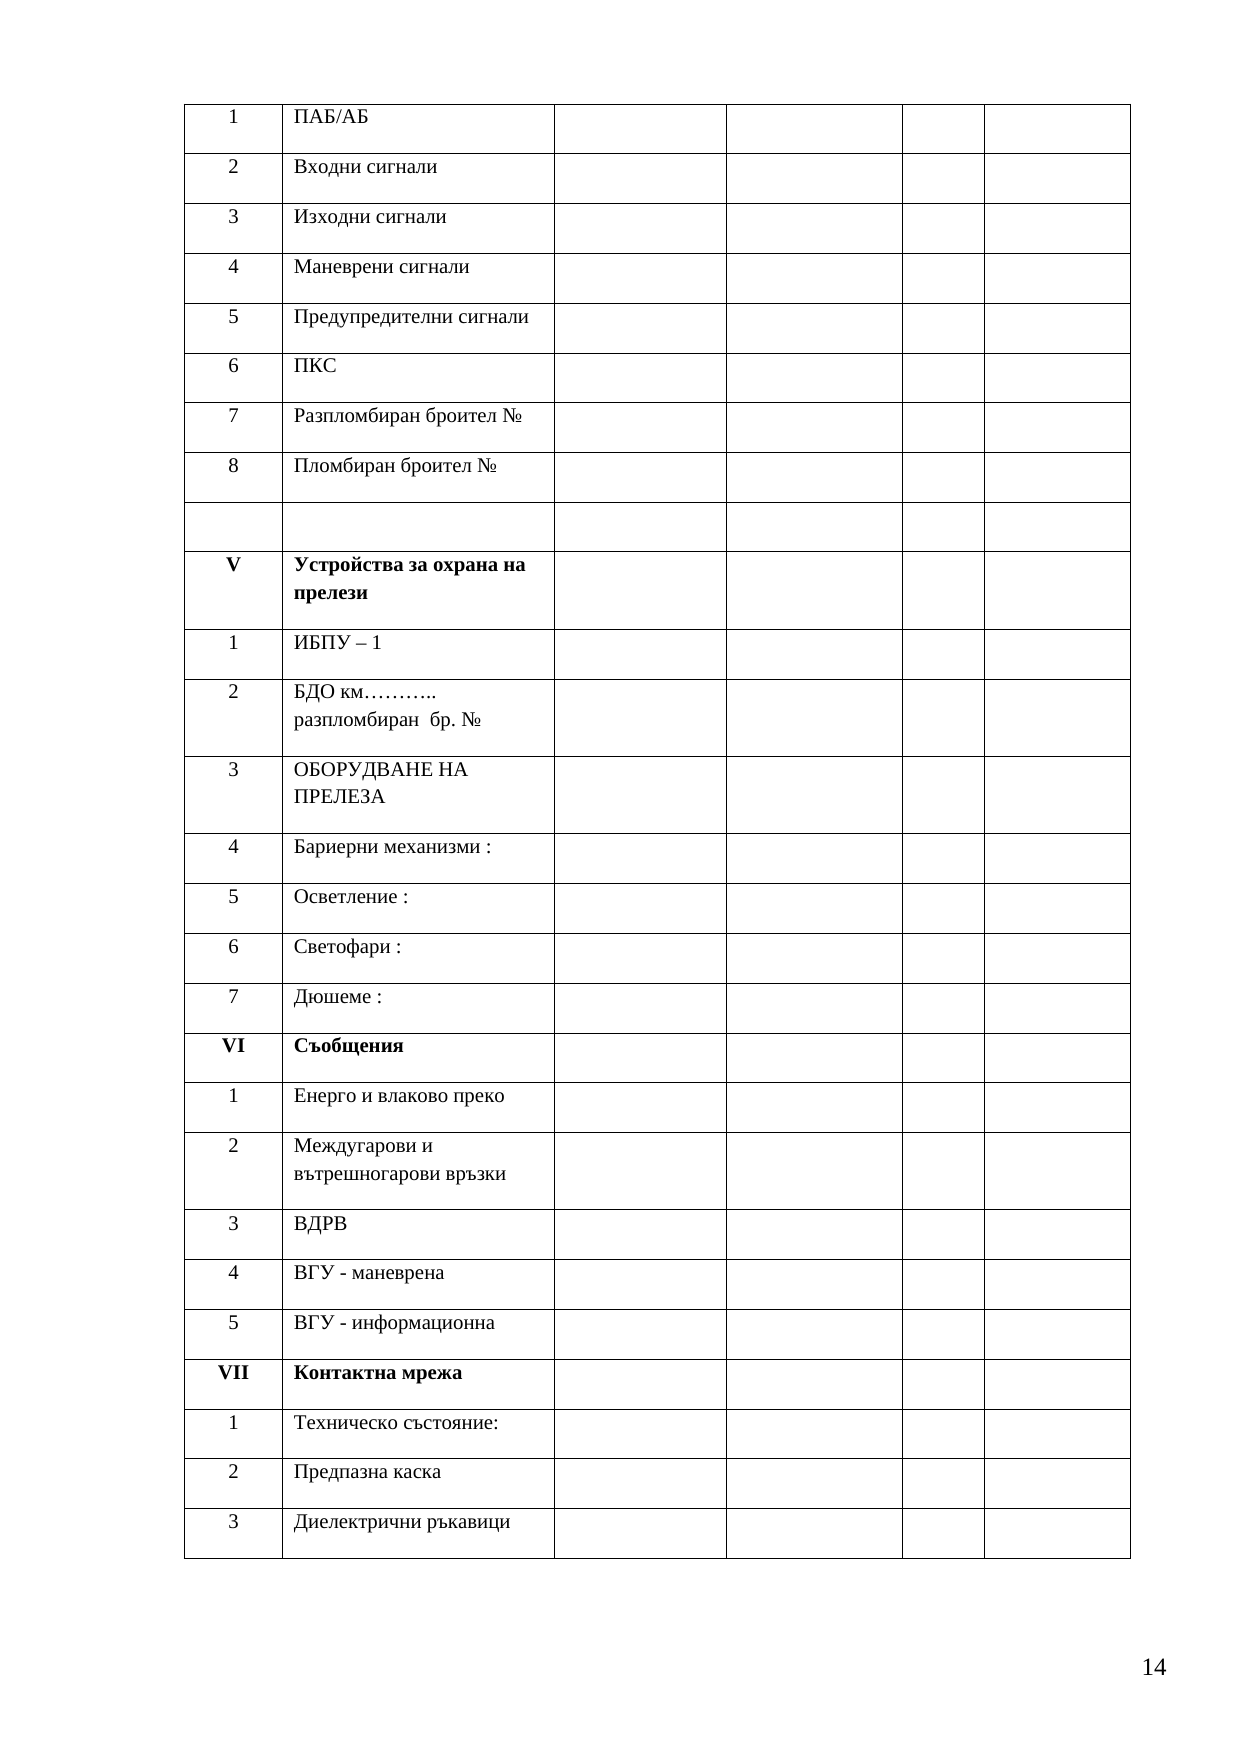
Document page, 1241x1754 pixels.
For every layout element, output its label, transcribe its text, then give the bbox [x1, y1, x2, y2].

table_cell Бариерни механизми : [283, 834, 554, 883]
table_cell [555, 1133, 726, 1209]
table_cell Светофари : [283, 934, 554, 983]
table_cell 1 [185, 630, 282, 678]
table_cell [903, 884, 984, 933]
table_cell V [185, 552, 282, 629]
table_cell [903, 503, 984, 551]
table_cell [555, 1210, 726, 1259]
table_cell [985, 204, 1130, 253]
table_cell [555, 934, 726, 983]
table_cell [727, 1133, 902, 1209]
table_cell [903, 1360, 984, 1408]
table_cell [985, 1459, 1130, 1508]
table_cell [903, 934, 984, 983]
table_cell [903, 403, 984, 452]
table_cell 3 [185, 1210, 282, 1259]
table_cell 1 [185, 1083, 282, 1132]
table_cell [985, 680, 1130, 756]
table_cell 2 [185, 1459, 282, 1508]
table_cell [985, 1410, 1130, 1458]
table_cell [555, 254, 726, 303]
table_cell [985, 403, 1130, 452]
table_cell 3 [185, 204, 282, 253]
table_cell [727, 1310, 902, 1359]
table_cell 1 [185, 1410, 282, 1458]
table_cell [555, 105, 726, 153]
table_cell [555, 204, 726, 253]
table_cell [555, 984, 726, 1032]
table_cell 3 [185, 1509, 282, 1558]
table_cell [985, 630, 1130, 678]
table_cell [727, 403, 902, 452]
table_cell [903, 1083, 984, 1132]
table_cell 5 [185, 884, 282, 933]
table_cell Предпазна каска [283, 1459, 554, 1508]
table_cell ПАБ/АБ [283, 105, 554, 153]
table_cell [903, 757, 984, 833]
table_cell [555, 884, 726, 933]
table_cell ВГУ - информационна [283, 1310, 554, 1359]
table_cell [903, 834, 984, 883]
table_cell [555, 453, 726, 502]
table_cell [555, 154, 726, 203]
table_cell [903, 1034, 984, 1082]
table_cell [985, 254, 1130, 303]
table_cell [555, 680, 726, 756]
table_cell ВДРВ [283, 1210, 554, 1259]
table_cell [903, 630, 984, 678]
table_cell 2 [185, 154, 282, 203]
table_cell [903, 1410, 984, 1458]
table_cell [727, 552, 902, 629]
table_cell [727, 154, 902, 203]
table_cell [555, 1509, 726, 1558]
table_cell ОБОРУДВАНЕ НА ПРЕЛЕЗА [283, 757, 554, 833]
table_cell [727, 1459, 902, 1508]
table_cell [985, 1034, 1130, 1082]
table_cell Междугарови и вътрешногарови връзки [283, 1133, 554, 1209]
table_cell Пломбиран броител № [283, 453, 554, 502]
table_cell [727, 105, 902, 153]
table_cell [727, 984, 902, 1032]
table_cell [555, 403, 726, 452]
table_cell [555, 503, 726, 551]
table_cell [985, 1210, 1130, 1259]
table_cell Контактна мрежа [283, 1360, 554, 1408]
table_cell [727, 934, 902, 983]
table_cell [727, 453, 902, 502]
table_cell Дюшеме : [283, 984, 554, 1032]
table_cell [727, 680, 902, 756]
table_cell [903, 1260, 984, 1309]
table_cell Осветление : [283, 884, 554, 933]
table_cell Техническо състояние: [283, 1410, 554, 1458]
table_cell [283, 503, 554, 551]
table_cell [727, 1260, 902, 1309]
table_cell [985, 1310, 1130, 1359]
table_cell [903, 552, 984, 629]
table_cell Устройства за охрана на прелези [283, 552, 554, 629]
table_cell 4 [185, 254, 282, 303]
table_cell Диелектрични ръкавици [283, 1509, 554, 1558]
table_cell [985, 105, 1130, 153]
table_cell [727, 354, 902, 402]
table_cell Предупредителни сигнали [283, 304, 554, 352]
table_cell [727, 1360, 902, 1408]
table_cell [985, 154, 1130, 203]
table_cell [185, 503, 282, 551]
table_cell [727, 1034, 902, 1082]
table_cell [727, 304, 902, 352]
table_cell Входни сигнали [283, 154, 554, 203]
table_cell [903, 254, 984, 303]
table_cell [903, 304, 984, 352]
table_cell [985, 934, 1130, 983]
table_cell [555, 757, 726, 833]
table_cell [903, 154, 984, 203]
table_cell 4 [185, 834, 282, 883]
table_cell 5 [185, 1310, 282, 1359]
table_cell 7 [185, 984, 282, 1032]
table_cell [555, 354, 726, 402]
table_cell [903, 105, 984, 153]
table_cell [727, 834, 902, 883]
table_cell [903, 453, 984, 502]
table_cell Изходни сигнали [283, 204, 554, 253]
table_cell VI [185, 1034, 282, 1082]
table_cell [903, 1133, 984, 1209]
table_cell 3 [185, 757, 282, 833]
table_cell Разпломбиран броител № [283, 403, 554, 452]
table_cell [727, 1410, 902, 1458]
table_cell 2 [185, 680, 282, 756]
table_cell [903, 680, 984, 756]
table_cell [555, 1260, 726, 1309]
table_cell ИБПУ – 1 [283, 630, 554, 678]
table_cell 6 [185, 354, 282, 402]
table_cell [727, 1083, 902, 1132]
table_cell [727, 1509, 902, 1558]
table_cell [903, 1210, 984, 1259]
table_cell [727, 757, 902, 833]
table_cell [555, 630, 726, 678]
table_cell [903, 1310, 984, 1359]
table_cell [555, 304, 726, 352]
table_cell [555, 1410, 726, 1458]
table_cell [985, 757, 1130, 833]
table_cell [555, 1083, 726, 1132]
table_cell [727, 503, 902, 551]
table_cell [555, 1360, 726, 1408]
table_cell [985, 834, 1130, 883]
table_cell ВГУ - маневрена [283, 1260, 554, 1309]
table_cell [727, 254, 902, 303]
table_cell [985, 354, 1130, 402]
table_cell [727, 630, 902, 678]
table_cell Съобщения [283, 1034, 554, 1082]
table_cell 8 [185, 453, 282, 502]
table_cell [555, 1034, 726, 1082]
table_cell [985, 1360, 1130, 1408]
table_cell [555, 552, 726, 629]
table_cell 5 [185, 304, 282, 352]
table_cell [903, 984, 984, 1032]
table_cell [903, 1509, 984, 1558]
table_cell [985, 884, 1130, 933]
table_cell [903, 204, 984, 253]
table_cell [555, 834, 726, 883]
table_cell [903, 354, 984, 402]
table_cell 2 [185, 1133, 282, 1209]
table_cell [555, 1310, 726, 1359]
table_cell [985, 453, 1130, 502]
table_cell 7 [185, 403, 282, 452]
table_cell [985, 503, 1130, 551]
table_cell 6 [185, 934, 282, 983]
table_cell ПКС [283, 354, 554, 402]
table_cell VІI [185, 1360, 282, 1408]
table_cell [985, 1133, 1130, 1209]
table_cell 1 [185, 105, 282, 153]
table_cell [727, 204, 902, 253]
table_cell [727, 1210, 902, 1259]
table_cell Енерго и влаково преко [283, 1083, 554, 1132]
table_cell [903, 1459, 984, 1508]
table_cell [727, 884, 902, 933]
table_cell БДО км……….. разпломбиран бр. № [283, 680, 554, 756]
table_cell Маневрени сигнали [283, 254, 554, 303]
table_cell [985, 304, 1130, 352]
table_cell [985, 1509, 1130, 1558]
table_cell [985, 1083, 1130, 1132]
table_cell 4 [185, 1260, 282, 1309]
table_cell [555, 1459, 726, 1508]
table_cell [985, 984, 1130, 1032]
table_cell [985, 1260, 1130, 1309]
table_cell [985, 552, 1130, 629]
